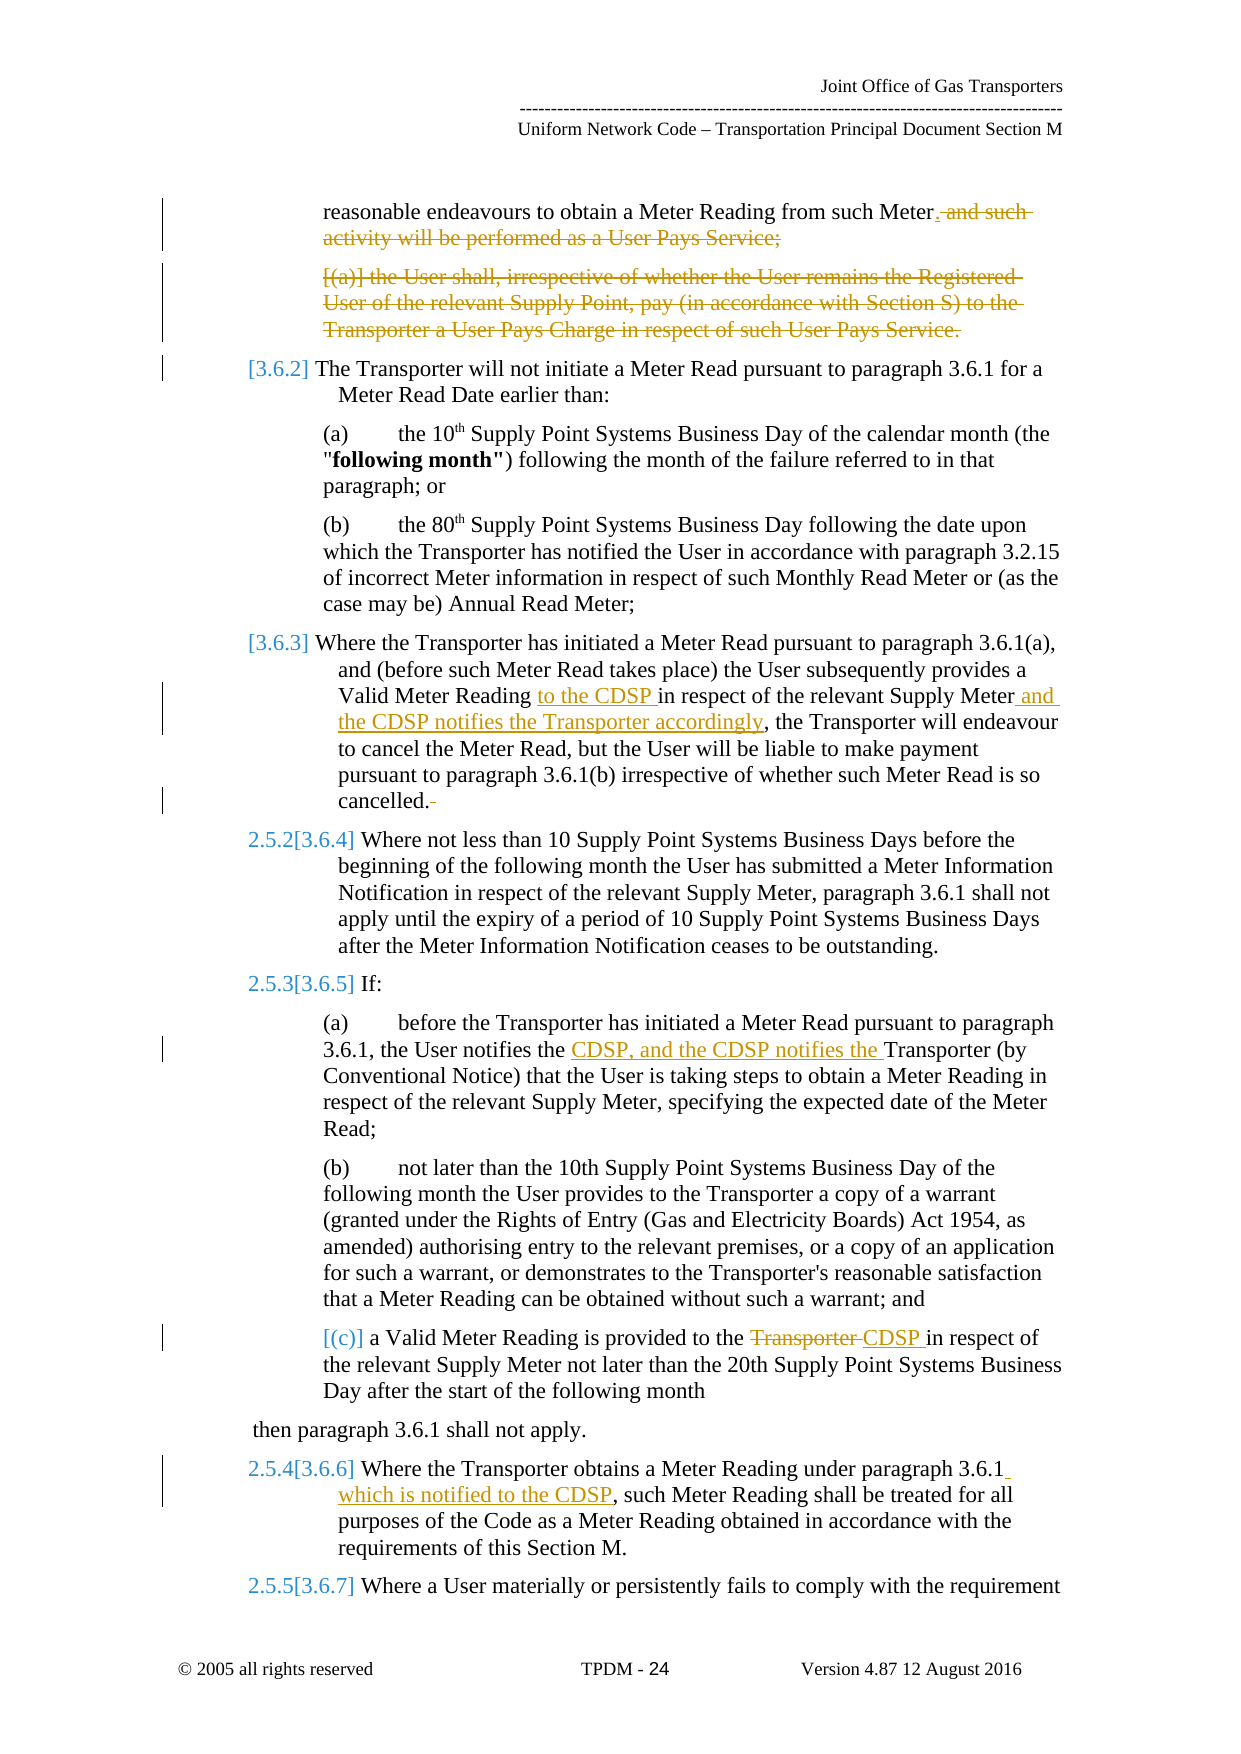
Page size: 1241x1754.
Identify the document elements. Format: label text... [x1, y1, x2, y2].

text If: [248, 971, 1063, 997]
text the 80th Supply Point Systems Business Day following the date upon which the Transporter has notified the User in accordance with paragraph 3.2.15 of incorrect Meter information in respect of such Monthly Read Meter or (as the case may be) Annual Read Meter; [323, 511, 1063, 617]
text not later than the 10th Supply Point Systems Business Day of the following month the User provides to the Transporter a copy of a warrant (granted under the Rights of Entry (Gas and Electricity Boards) Act 1954, as amended) authorising entry to the relevant premises, or a copy of an application for such a warrant, or demonstrates to the Transporter's reasonable satisfaction that a Meter Reading can be obtained without such a warrant; and [323, 1154, 1063, 1312]
text Where the Transporter has initiated a Meter Read pursuant to paragraph 3.6.1(a), and (before such Meter Read takes place) the User subsequently provides a Valid Meter Reading in respect of the relevant Supply Meter, the Transporter will endeavour to cancel the Meter Read, but the User will be liable to make payment pursuant to paragraph 3.6.1(b) irrespective of whether such Meter Read is so cancelled. [248, 629, 1063, 814]
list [323, 198, 1063, 251]
text Where not less than 10 Supply Point Systems Business Days before the beginning of the following month the User has submitted a Meter Information Notification in respect of the relevant Supply Meter, paragraph 3.6.1 shall not apply until the expiry of a period of 10 Supply Point Systems Business Days after the Meter Information Notification ceases to be outstanding. [248, 826, 1063, 958]
text before the Transporter has initiated a Meter Read pursuant to paragraph 3.6.1, the User notifies the Transporter (by Conventional Notice) that the User is taking steps to obtain a Meter Reading in respect of the relevant Supply Meter, specifying the expected date of the Meter Read; [323, 1009, 1063, 1141]
text then paragraph 3.6.1 shall not apply. [252, 1416, 1063, 1442]
text The Transporter will not initiate a Meter Read pursuant to paragraph 3.6.1 for a Meter Read Date earlier than: [248, 354, 1063, 407]
text the 10th Supply Point Systems Business Day of the calendar month (the "following month") following the month of the failure referred to in that paragraph; or [323, 420, 1063, 499]
text Where the Transporter obtains a Meter Reading under paragraph 3.6.1, such Meter Reading shall be treated for all purposes of the Code as a Meter Reading obtained in accordance with the requirements of this Section M. [248, 1455, 1063, 1560]
text a Valid Meter Reading is provided to the in respect of the relevant Supply Meter not later than the 20th Supply Point Systems Business Day after the start of the following month [323, 1324, 1063, 1403]
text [248, 1573, 1063, 1599]
